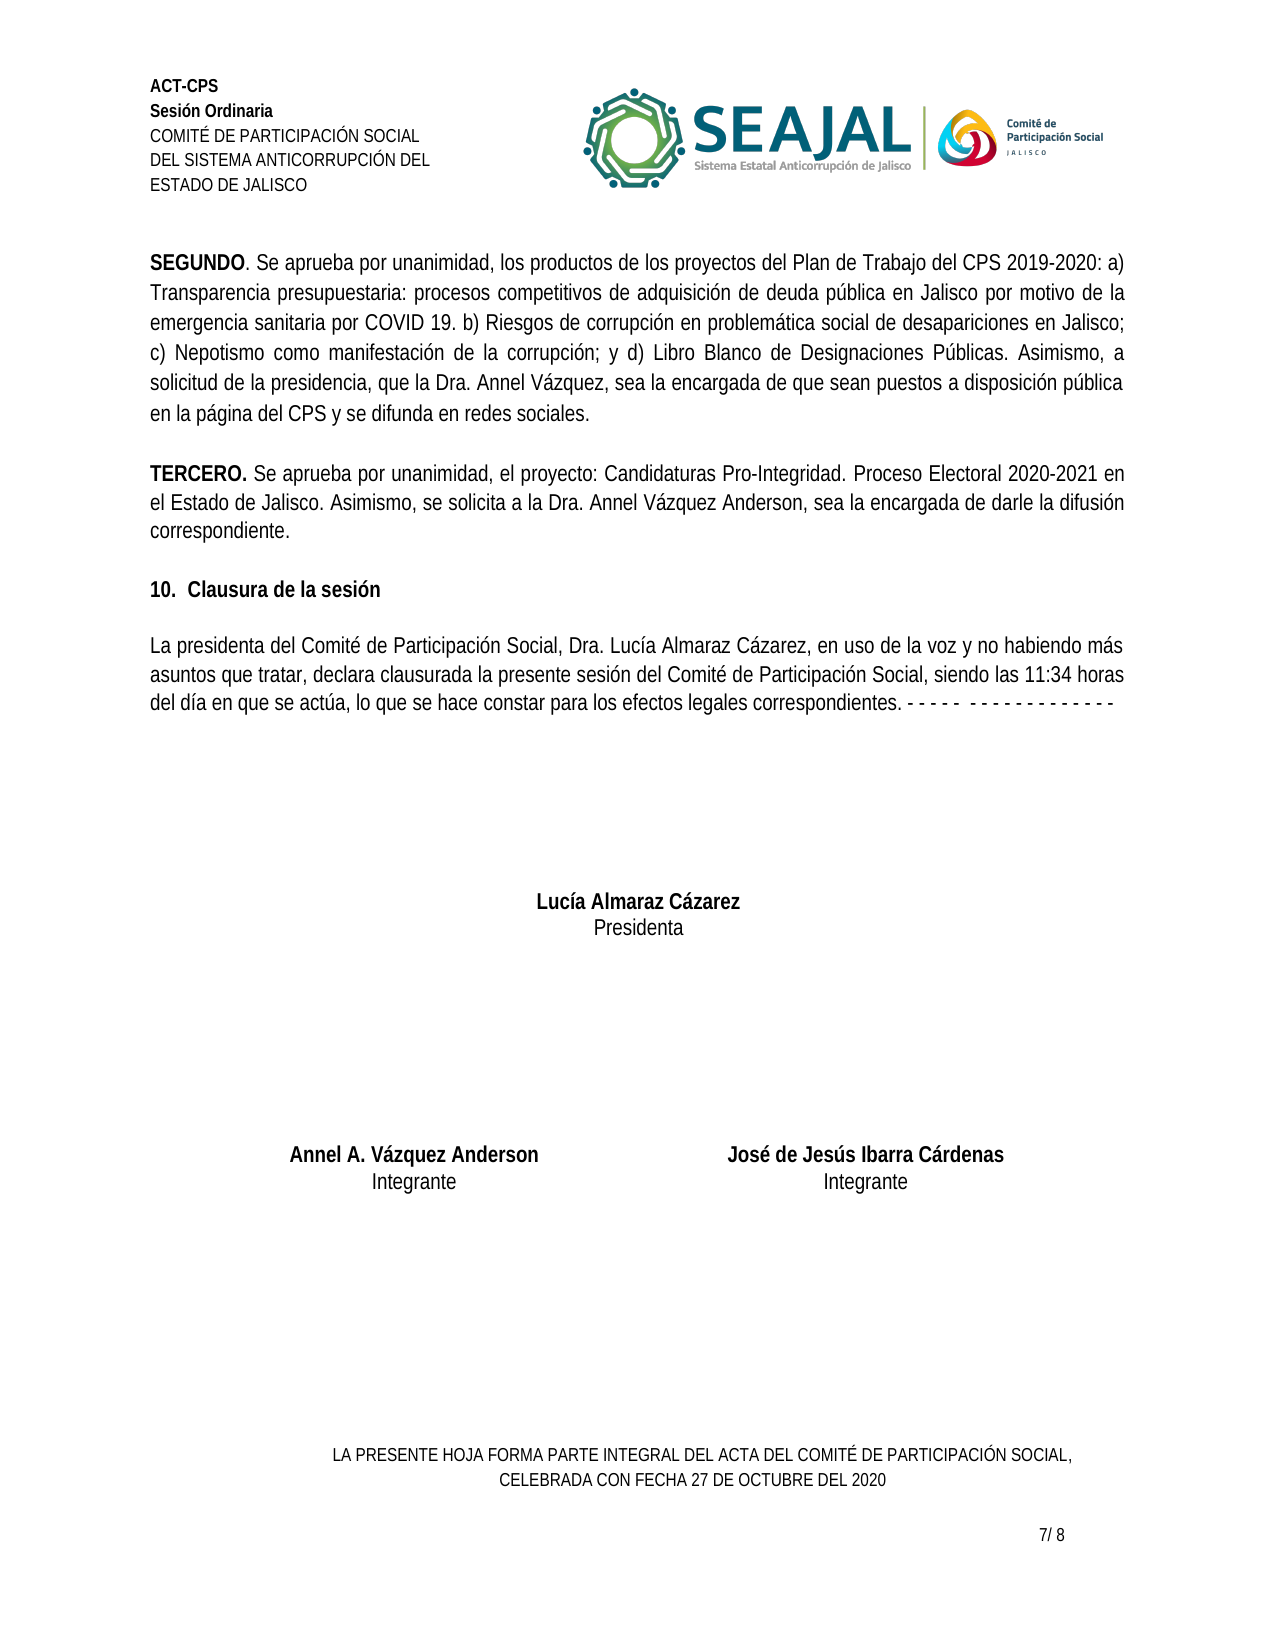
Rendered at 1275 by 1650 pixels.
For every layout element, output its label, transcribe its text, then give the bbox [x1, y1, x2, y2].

table_header José de Jesús Ibarra Cárdenas Integrante [639, 1142, 1091, 1395]
text Lucía Almaraz Cázarez [150, 888, 1127, 914]
picture [560, 76, 1125, 200]
list Clausura de la sesión [150, 576, 1125, 602]
text SEGUNDO. Se aprueba por unanimidad, los productos de los proyectos del Plan de Trabajo del CPS 2019-2020: a) Transparencia presupuestaria: procesos competitivos de adquisición de deuda pública en Jalisco por motivo de la emergencia sanitaria por COVID 19. b) Riesgos de corrupción en problemática social de desapariciones en Jalisco; c) Nepotismo como manifestación de la corrupción; y d) Libro Blanco de Designaciones Públicas. Asimismo, a solicitud de la presidencia, que la Dra. Annel Vázquez, sea la encargada de que sean puestos a disposición pública en la página del CPS y se difunda en redes sociales. [150, 248, 1125, 426]
text TERCERO. Se aprueba por unanimidad, el proyecto: Candidaturas Pro-Integridad. Proceso Electoral 2020-2021 en el Estado de Jalisco. Asimismo, se solicita a la Dra. Annel Vázquez Anderson, sea la encargada de darle la difusión correspondiente. [150, 460, 1125, 543]
text La presidenta del Comité de Participación Social, Dra. Lucía Almaraz Cázarez, en uso de la voz y no habiendo más asuntos que tratar, declara clausurada la presente sesión del Comité de Participación Social, siendo las 11:34 horas del día en que se actúa, lo que se hace constar para los efectos legales correspondientes. - - - - - - - - - - - - - - - - - - [150, 632, 1125, 716]
text Presidenta [150, 914, 1127, 941]
table_header Annel A. Vázquez Anderson Integrante [188, 1142, 639, 1395]
